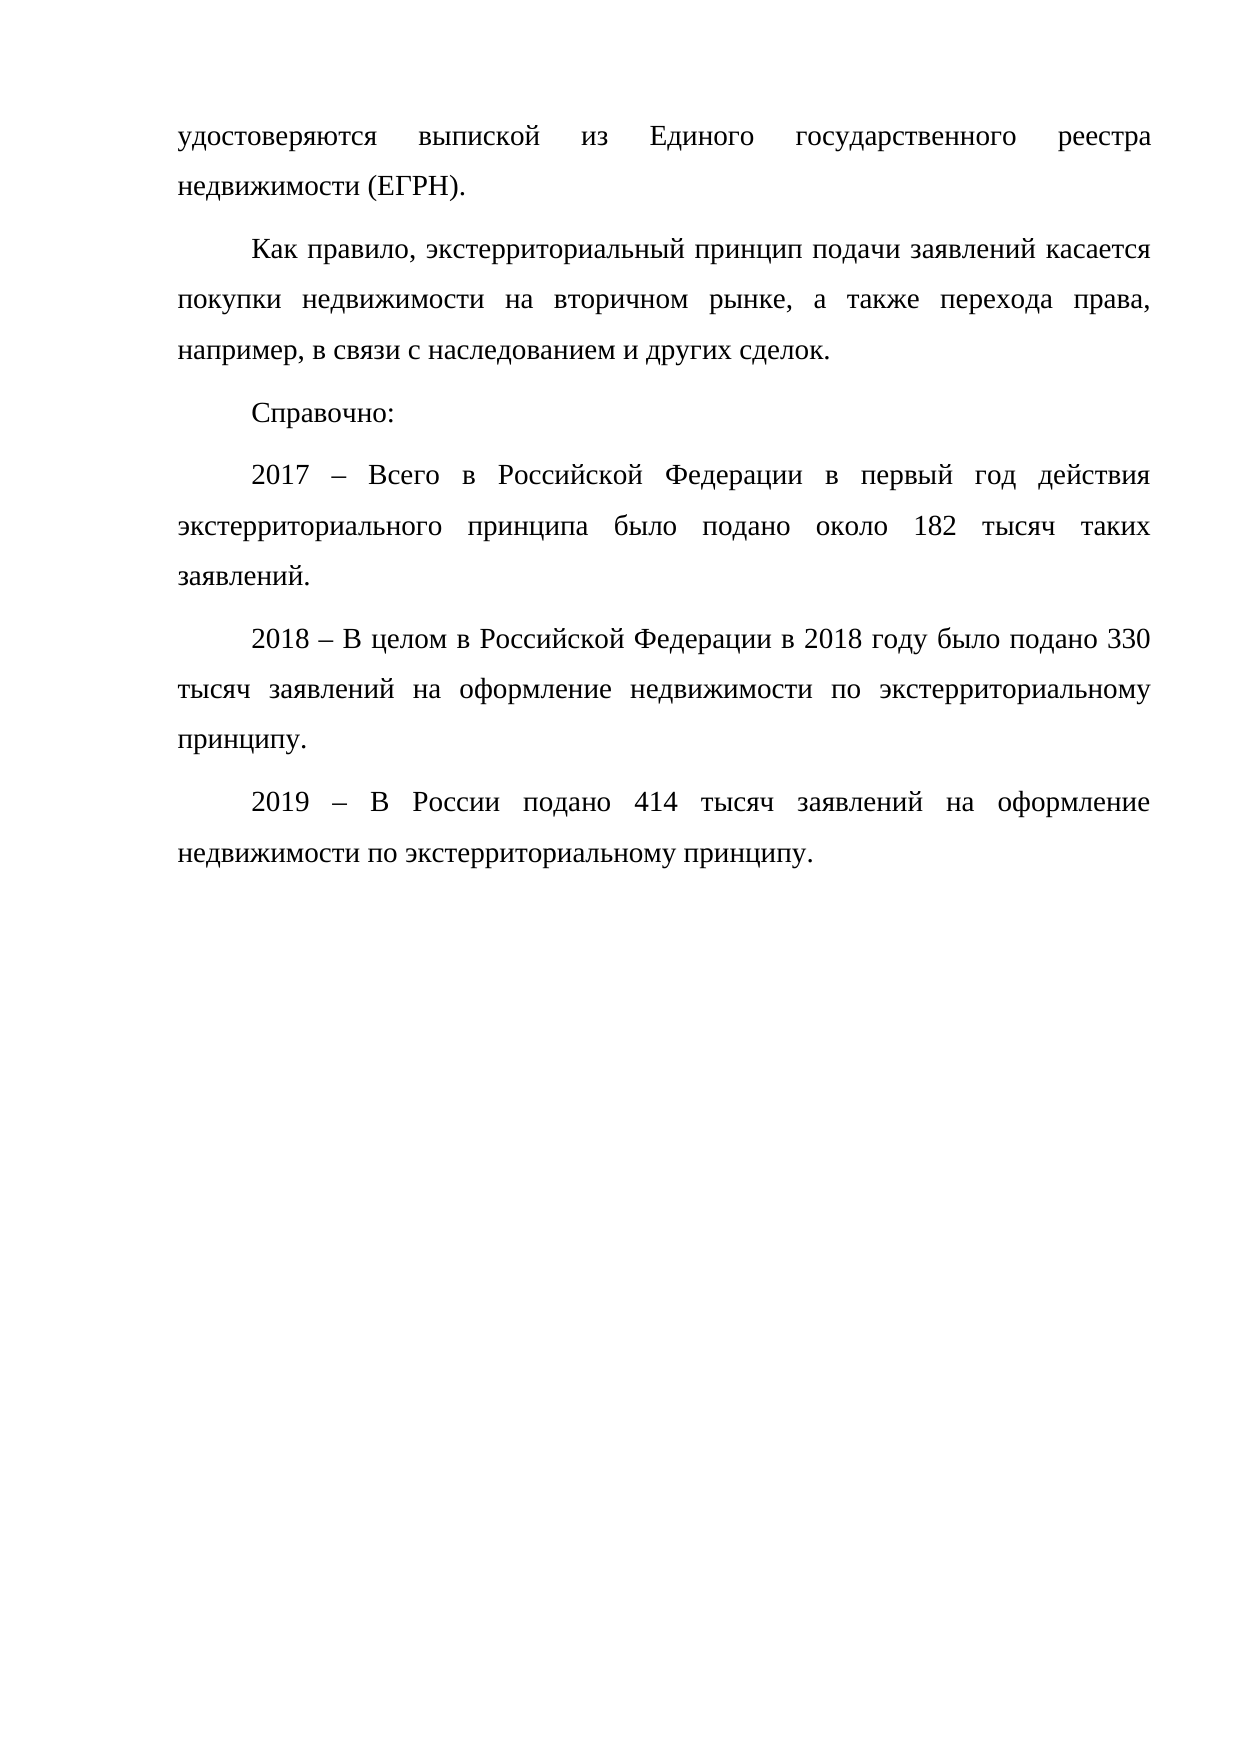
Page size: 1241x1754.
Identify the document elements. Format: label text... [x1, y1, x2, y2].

text 2018 – В целом в Российской Федерации в 2018 году было подано 330 тысяч заявлений на оформление недвижимости по экстерриториальному принципу. [177, 621, 1152, 755]
text Справочно: [177, 395, 1152, 428]
text Как правило, экстерриториальный принцип подачи заявлений касается покупки недвижимости на вторичном рынке, а также перехода права, например, в связи с наследованием и других сделок. [177, 231, 1152, 365]
text 2017 – Всего в Российской Федерации в первый год действия экстерриториального принципа было подано около 182 тысяч таких заявлений. [177, 457, 1152, 592]
text 2019 – В России подано 414 тысяч заявлений на оформление недвижимости по экстерриториальному принципу. [177, 784, 1152, 868]
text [177, 118, 1152, 202]
